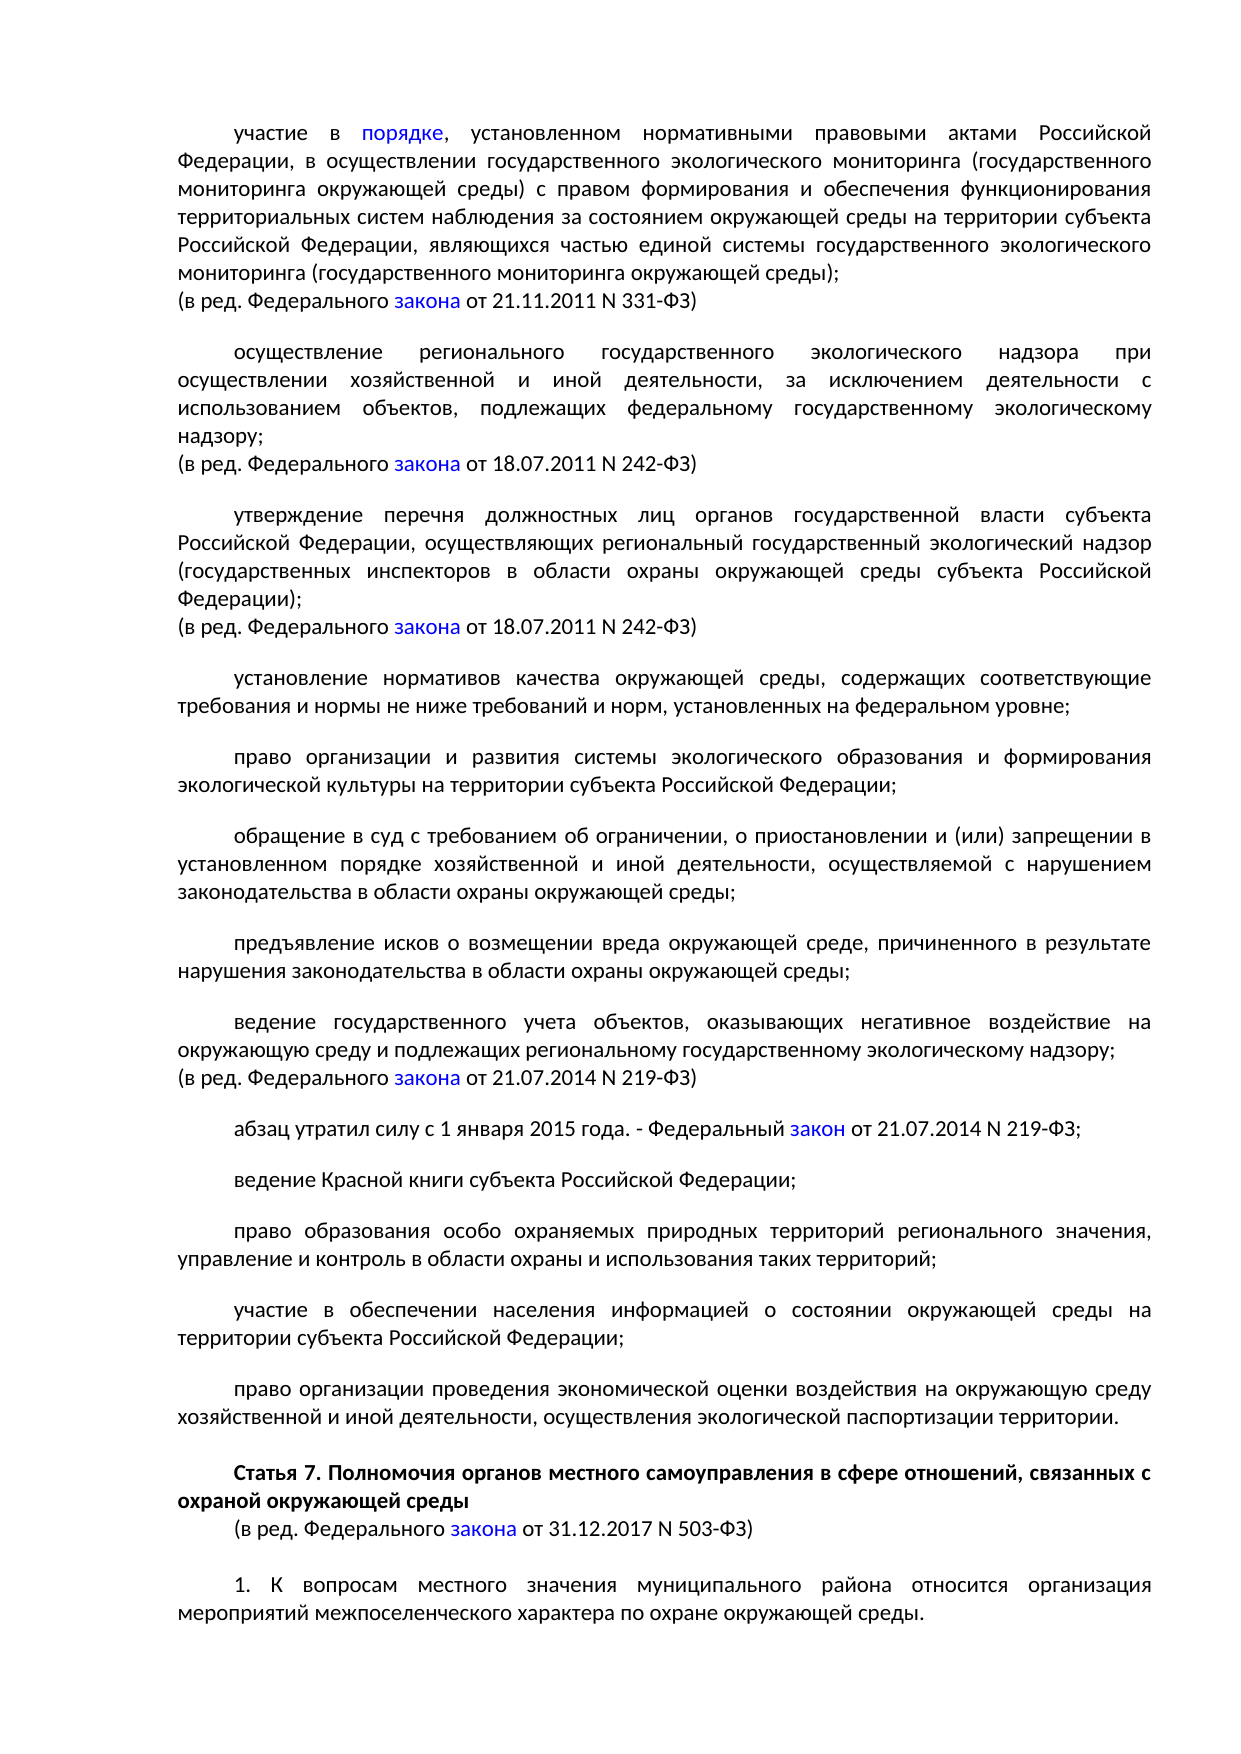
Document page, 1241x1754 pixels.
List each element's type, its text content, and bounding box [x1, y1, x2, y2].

text (в ред. Федерального закона от 18.07.2011 N 242-ФЗ) [177, 612, 1152, 640]
text право организации проведения экономической оценки воздействия на окружающую среду хозяйственной и иной деятельности, осуществления экологической паспортизации территории. [177, 1374, 1152, 1430]
text ведение Красной книги субъекта Российской Федерации; [177, 1165, 1152, 1193]
text право образования особо охраняемых природных территорий регионального значения, управление и контроль в области охраны и использования таких территорий; [177, 1216, 1152, 1272]
text обращение в суд с требованием об ограничении, о приостановлении и (или) запрещении в установленном порядке хозяйственной и иной деятельности, осуществляемой с нарушением законодательства в области охраны окружающей среды; [177, 821, 1152, 905]
text осуществление регионального государственного экологического надзора при осуществлении хозяйственной и иной деятельности, за исключением деятельности с использованием объектов, подлежащих федеральному государственному экологическому надзору; [177, 337, 1152, 449]
text право организации и развития системы экологического образования и формирования экологической культуры на территории субъекта Российской Федерации; [177, 742, 1152, 798]
text (в ред. Федерального закона от 18.07.2011 N 242-ФЗ) [177, 449, 1152, 477]
text (в ред. Федерального закона от 21.07.2014 N 219-ФЗ) [177, 1063, 1152, 1091]
text (в ред. Федерального закона от 21.11.2011 N 331-ФЗ) [177, 286, 1152, 314]
text установление нормативов качества окружающей среды, содержащих соответствующие требования и нормы не ниже требований и норм, установленных на федеральном уровне; [177, 663, 1152, 719]
title Статья 7. Полномочия органов местного самоуправления в сфере отношений, связанных с охраной окружающей среды [177, 1458, 1152, 1514]
text участие в обеспечении населения информацией о состоянии окружающей среды на территории субъекта Российской Федерации; [177, 1295, 1152, 1351]
text 1. К вопросам местного значения муниципального района относится организация мероприятий межпоселенческого характера по охране окружающей среды. [177, 1570, 1152, 1626]
text предъявление исков о возмещении вреда окружающей среде, причиненного в результате нарушения законодательства в области охраны окружающей среды; [177, 928, 1152, 984]
text абзац утратил силу с 1 января 2015 года. - Федеральный закон от 21.07.2014 N 219-ФЗ; [177, 1114, 1152, 1142]
text утверждение перечня должностных лиц органов государственной власти субъекта Российской Федерации, осуществляющих региональный государственный экологический надзор (государственных инспекторов в области охраны окружающей среды субъекта Российской Федерации); [177, 500, 1152, 612]
text (в ред. Федерального закона от 31.12.2017 N 503-ФЗ) [177, 1514, 1152, 1542]
text участие в порядке, установленном нормативными правовыми актами Российской Федерации, в осуществлении государственного экологического мониторинга (государственного мониторинга окружающей среды) с правом формирования и обеспечения функционирования территориальных систем наблюдения за состоянием окружающей среды на территории субъекта Российской Федерации, являющихся частью единой системы государственного экологического мониторинга (государственного мониторинга окружающей среды); [177, 118, 1152, 286]
text ведение государственного учета объектов, оказывающих негативное воздействие на окружающую среду и подлежащих региональному государственному экологическому надзору; [177, 1007, 1152, 1063]
